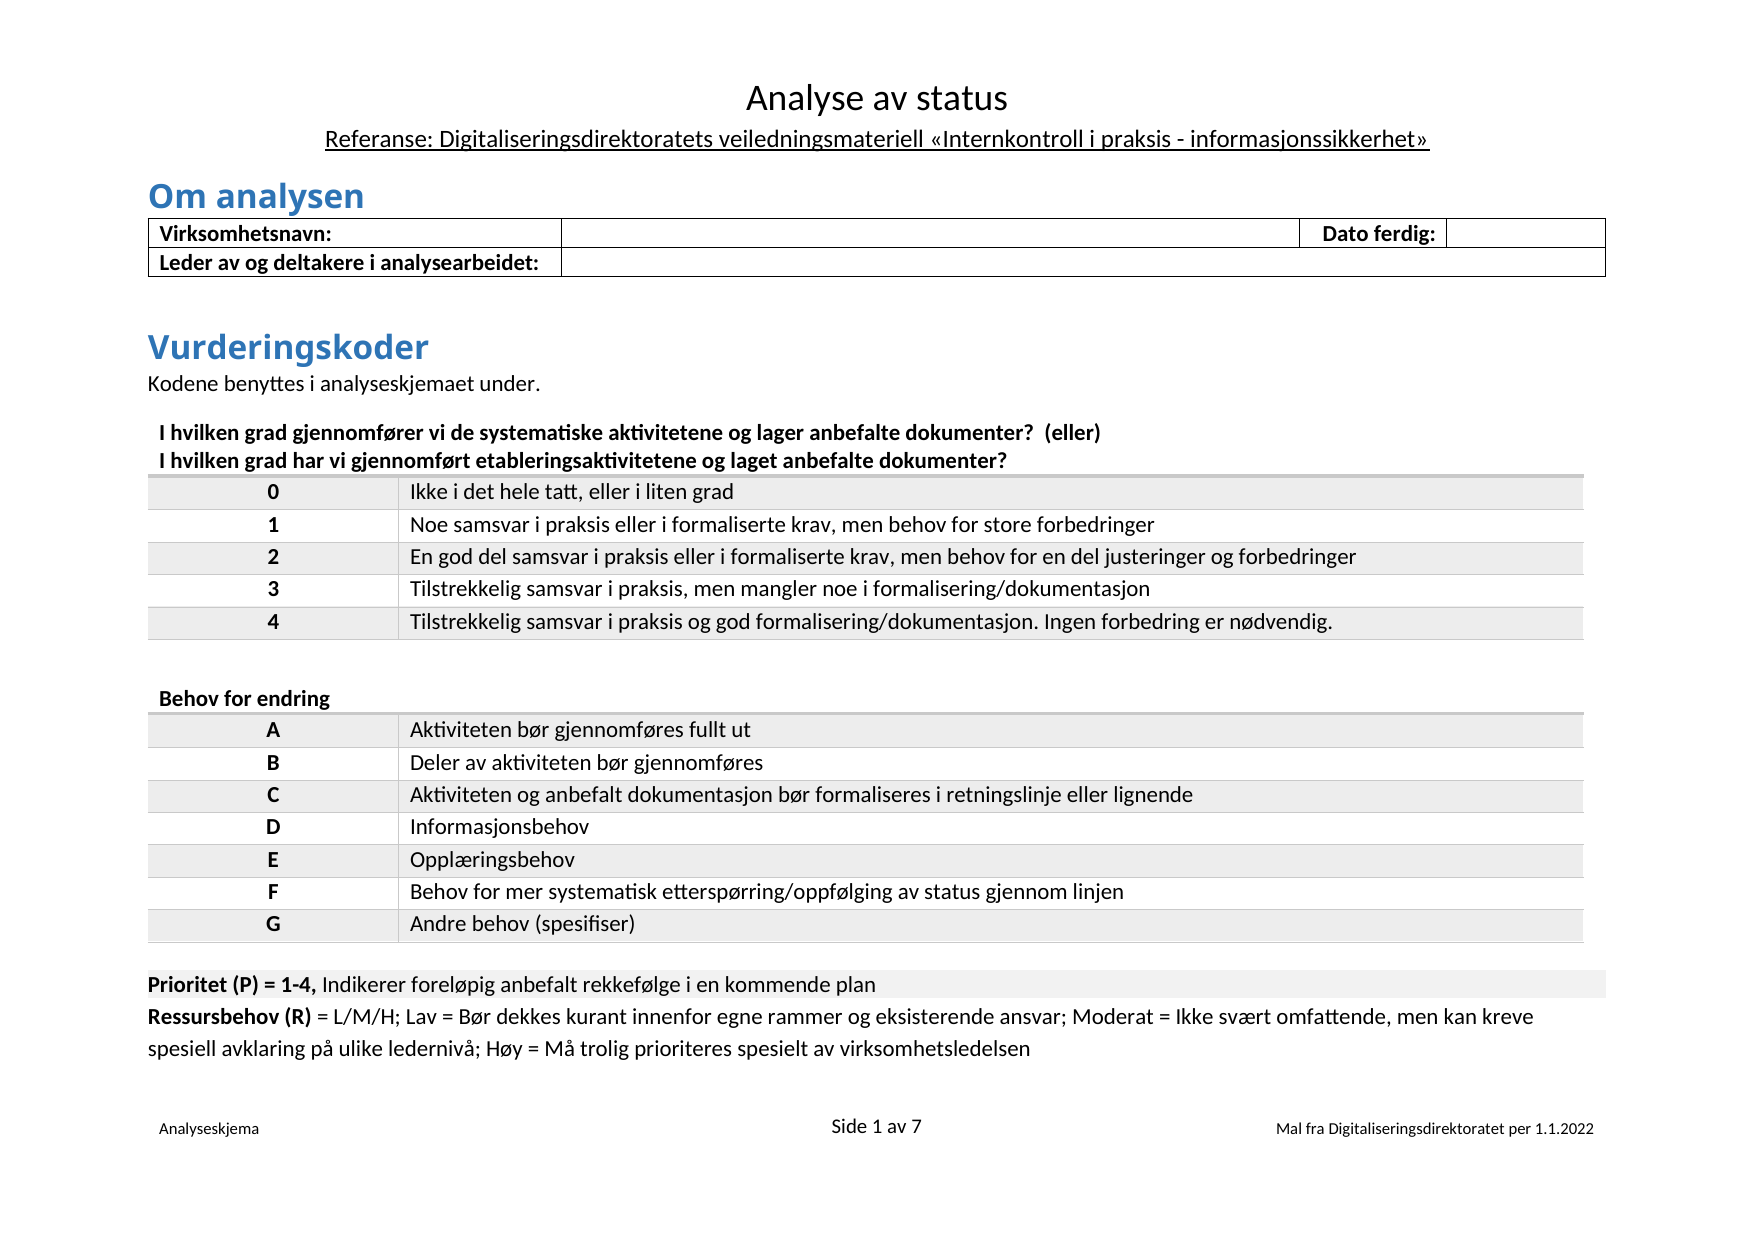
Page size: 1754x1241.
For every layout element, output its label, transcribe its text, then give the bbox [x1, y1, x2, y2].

subtitle Vurderingskoder [148, 324, 1606, 369]
table_cell 2 [148, 543, 398, 574]
table_header Virksomhetsnavn: [149, 219, 561, 247]
table_cell Ikke i det hele tatt, eller i liten grad [399, 478, 1583, 509]
table_cell G [148, 910, 398, 941]
table_cell 4 [148, 608, 398, 639]
table_cell D [148, 813, 398, 844]
table_cell Deler av aktiviteten bør gjennomføres [399, 748, 1583, 779]
table_cell 1 [148, 510, 398, 542]
table_cell C [148, 781, 398, 812]
table_cell Opplæringsbehov [399, 845, 1583, 877]
table_cell 0 [148, 478, 398, 509]
text Kodene benyttes i analyseskjemaet under. [148, 369, 1606, 397]
table_cell Noe samsvar i praksis eller i formaliserte krav, men behov for store forbedringer [399, 510, 1583, 542]
table_cell Leder av og deltakere i analysearbeidet: [149, 248, 561, 276]
table_header [1447, 219, 1605, 247]
table_cell Tilstrekkelig samsvar i praksis og god formalisering/dokumentasjon. Ingen forbedring er nødvendig. [399, 608, 1583, 639]
table_cell F [148, 878, 398, 909]
table_header [562, 219, 1299, 247]
table_cell A [148, 715, 398, 747]
table_cell Aktiviteten og anbefalt dokumentasjon bør formaliseres i retningslinje eller lignende [399, 781, 1583, 812]
table_cell Tilstrekkelig samsvar i praksis, men mangler noe i formalisering/dokumentasjon [399, 575, 1583, 606]
table_cell Informasjonsbehov [399, 813, 1583, 844]
table_cell Behov for mer systematisk etterspørring/oppfølging av status gjennom linjen [399, 878, 1583, 909]
text Ressursbehov (R) = L/M/H; Lav = Bør dekkes kurant innenfor egne rammer og eksisterende ansvar; Moderat = Ikke svært omfattende, men kan kreve spesiell avklaring på ulike ledernivå; Høy = Må trolig prioriteres spesielt av virksomhetsledelsen [148, 1002, 1606, 1062]
table_cell En god del samsvar i praksis eller i formaliserte krav, men behov for en del justeringer og forbedringer [399, 543, 1583, 574]
table_cell [562, 248, 1605, 276]
table_cell Andre behov (spesifiser) [399, 910, 1583, 941]
text Prioritet (P) = 1-4, Indikerer foreløpig anbefalt rekkefølge i en kommende plan [148, 970, 1606, 998]
subtitle Om analysen [148, 172, 1606, 218]
table_cell Aktiviteten bør gjennomføres fullt ut [399, 715, 1583, 747]
table_cell B [148, 748, 398, 779]
table_cell 3 [148, 575, 398, 606]
table_cell E [148, 845, 398, 877]
table_header I hvilken grad gjennomfører vi de systematiske aktivitetene og lager anbefalte dokumenter? (eller) I hvilken grad har vi gjennomført etableringsaktivitetene og laget anbefalte dokumenter? [148, 418, 1583, 474]
table_header Dato ferdig: [1300, 219, 1446, 247]
table_header Behov for endring [148, 684, 1583, 712]
